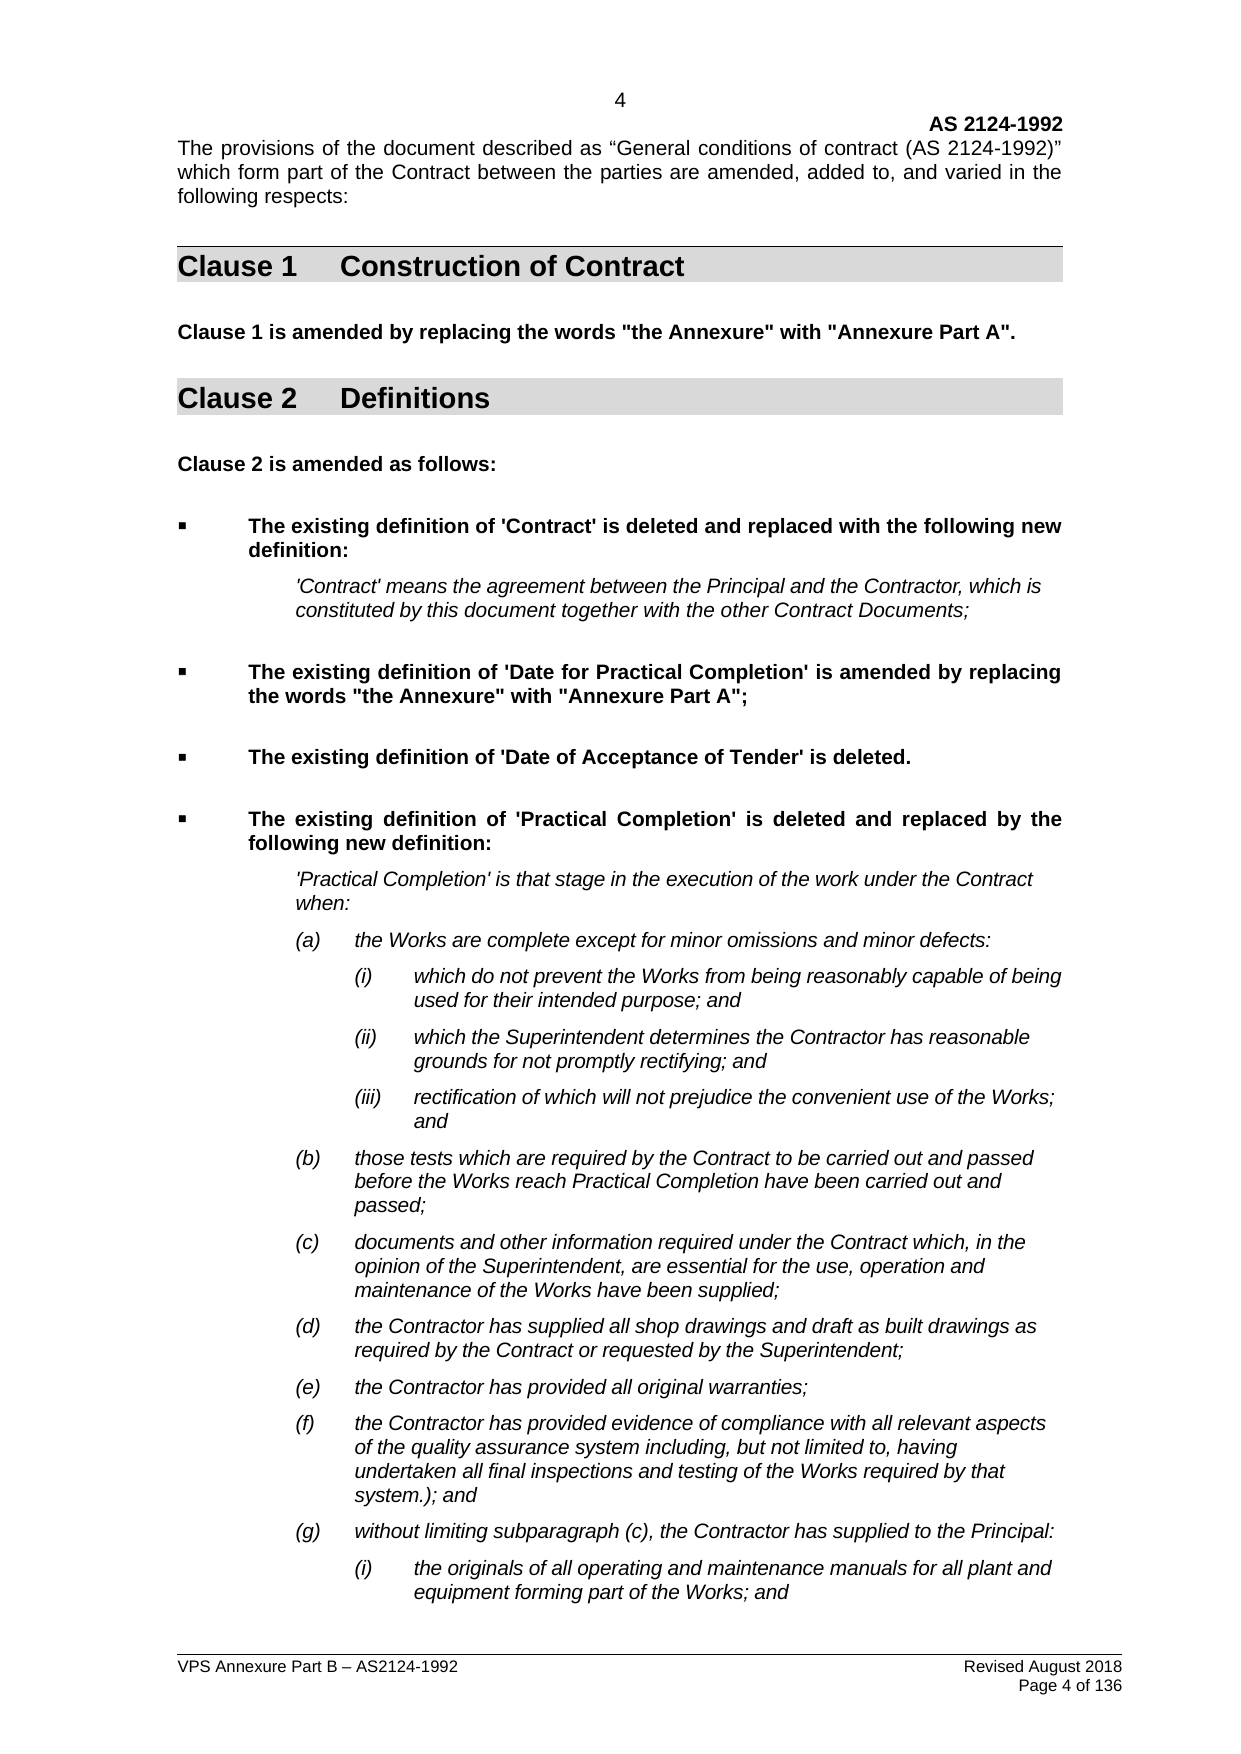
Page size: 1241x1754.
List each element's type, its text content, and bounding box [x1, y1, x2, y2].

text (iii) rectification of which will not prejudice the convenient use of the Works; and [354, 1085, 1063, 1133]
text (g) without limiting subparagraph (c), the Contractor has supplied to the Principal: [295, 1519, 1063, 1543]
text (ii) which the Superintendent determines the Contractor has reasonable grounds for not promptly rectifying; and [354, 1024, 1063, 1072]
list The existing definition of 'Date for Practical Completion' is amended by replacing the words "the Annexure" with "Annexure Part A"; [177, 659, 1063, 708]
text (d) the Contractor has supplied all shop drawings and draft as built drawings as required by the Contract or requested by the Superintendent; [295, 1314, 1063, 1362]
text Clause 2 is amended as follows: [177, 449, 1063, 476]
list The existing definition of 'Practical Completion' is deleted and replaced by the following new definition: [177, 807, 1063, 855]
list The existing definition of 'Contract' is deleted and replaced with the following new definition: [177, 514, 1063, 562]
text (i) which do not prevent the Works from being reasonably capable of being used for their intended purpose; and [354, 964, 1063, 1012]
text 'Practical Completion' is that stage in the execution of the work under the Contract when: [295, 867, 1063, 915]
text (f) the Contractor has provided evidence of compliance with all relevant aspects of the quality assurance system including, but not limited to, having undertaken all final inspections and testing of the Works required by that system.); and [295, 1411, 1063, 1507]
text 'Contract' means the agreement between the Principal and the Contractor, which is constituted by this document together with the other Contract Documents; [295, 574, 1063, 622]
list The existing definition of 'Date of Acceptance of Tender' is deleted. [177, 745, 1063, 769]
text (e) the Contractor has provided all original warranties; [295, 1374, 1063, 1398]
text Clause 2 Definitions [177, 378, 1063, 415]
text (c) documents and other information required under the Contract which, in the opinion of the Superintendent, are essential for the use, operation and maintenance of the Works have been supplied; [295, 1230, 1063, 1302]
text Clause 1 is amended by replacing the words "the Annexure" with "Annexure Part A". [177, 317, 1063, 344]
text Clause 1 Construction of Contract [177, 247, 1063, 282]
text (b) those tests which are required by the Contract to be carried out and passed before the Works reach Practical Completion have been carried out and passed; [295, 1145, 1063, 1217]
text The provisions of the document described as “General conditions of contract (AS 2124-1992)” which form part of the Contract between the parties are amended, added to, and varied in the following respects: [177, 136, 1063, 208]
text (i) the originals of all operating and maintenance manuals for all plant and equipment forming part of the Works; and [354, 1556, 1063, 1604]
text (a) the Works are complete except for minor omissions and minor defects: [295, 928, 1063, 952]
